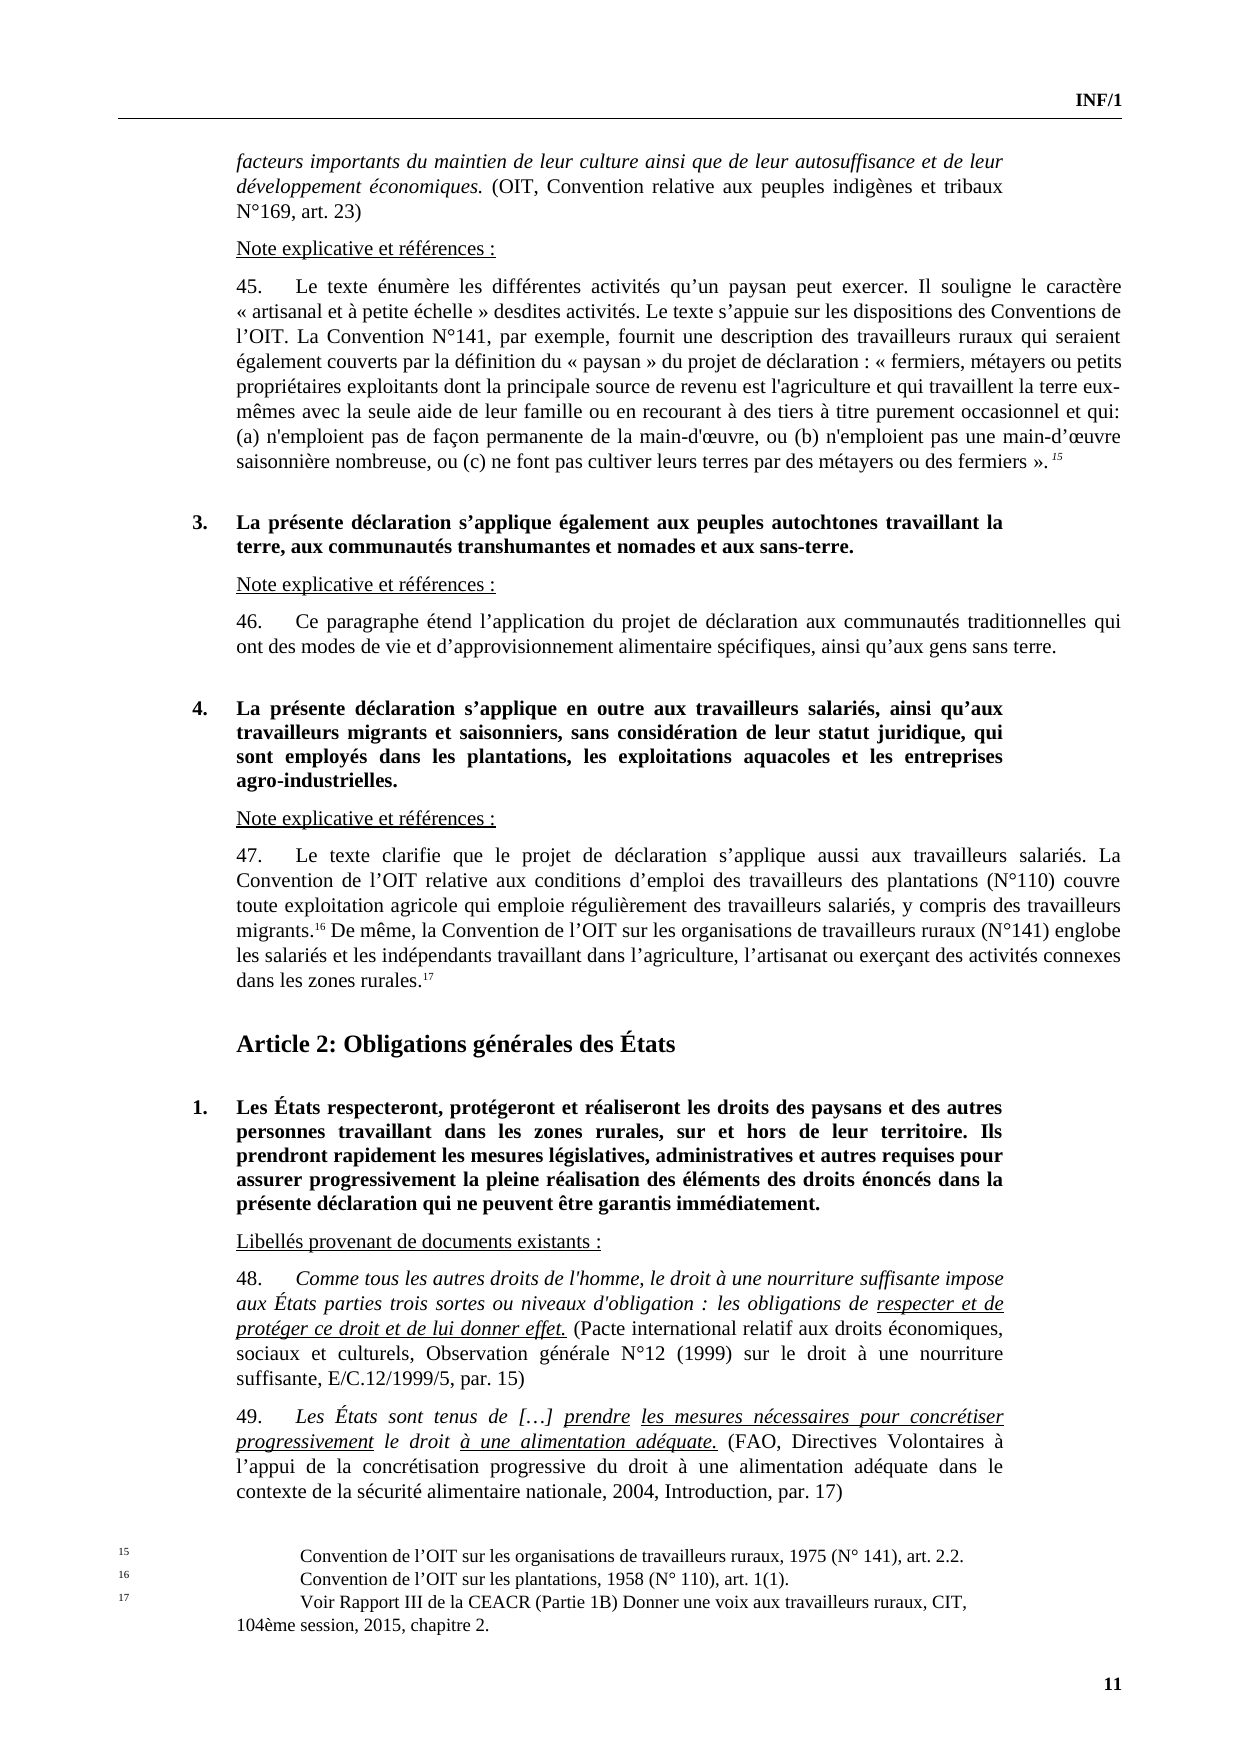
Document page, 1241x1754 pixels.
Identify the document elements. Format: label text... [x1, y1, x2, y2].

text Comme tous les autres droits de l'homme, le droit à une nourriture suffisante impose aux États parties trois sortes ou niveaux d'obligation : les obligations de respecter et de protéger ce droit et de lui donner effet. (Pacte international relatif aux droits économiques, sociaux et culturels, Observation générale N°12 (1999) sur le droit à une nourriture suffisante, E/C.12/1999/5, par. 15) [236, 1265, 1004, 1390]
text Ce paragraphe étend l’application du projet de déclaration aux communautés traditionnelles qui ont des modes de vie et d’approvisionnement alimentaire spécifiques, ainsi qu’aux gens sans terre. [236, 608, 1122, 658]
text Note explicative et références : [236, 804, 1004, 829]
text Les États sont tenus de […] prendre les mesures nécessaires pour concrétiser progressivement le droit à une alimentation adéquate. (FAO, Directives Volontaires à l’appui de la concrétisation progressive du droit à une alimentation adéquate dans le contexte de la sécurité alimentaire nationale, 2004, Introduction, par. 17) [236, 1403, 1004, 1503]
text Note explicative et références : [236, 235, 1004, 260]
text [236, 148, 1004, 223]
text 1. Les États respecteront, protégeront et réaliseront les droits des paysans et des autres personnes travaillant dans les zones rurales, sur et hors de leur territoire. Ils prendront rapidement les mesures législatives, administratives et autres requises pour assurer progressivement la pleine réalisation des éléments des droits énoncés dans la présente déclaration qui ne peuvent être garantis immédiatement. [192, 1095, 1004, 1215]
text Le texte clarifie que le projet de déclaration s’applique aussi aux travailleurs salariés. La Convention de l’OIT relative aux conditions d’emploi des travailleurs des plantations (N°110) couvre toute exploitation agricole qui emploie régulièrement des travailleurs salariés, y compris des travailleurs migrants. De même, la Convention de l’OIT sur les organisations de travailleurs ruraux (N°141) englobe les salariés et les indépendants travaillant dans l’agriculture, l’artisanat ou exerçant des activités connexes dans les zones rurales. [236, 842, 1122, 992]
text 3. La présente déclaration s’applique également aux peuples autochtones travaillant la terre, aux communautés transhumantes et nomades et aux sans-terre. [192, 510, 1004, 558]
text 4. La présente déclaration s’applique en outre aux travailleurs salariés, ainsi qu’aux travailleurs migrants et saisonniers, sans considération de leur statut juridique, qui sont employés dans les plantations, les exploitations aquacoles et les entreprises agro-industrielles. [192, 696, 1004, 792]
text Note explicative et références : [236, 571, 1004, 596]
text Libellés provenant de documents existants : [236, 1228, 1004, 1253]
text Le texte énumère les différentes activités qu’un paysan peut exercer. Il souligne le caractère « artisanal et à petite échelle » desdites activités. Le texte s’appuie sur les dispositions des Conventions de l’OIT. La Convention N°141, par exemple, fournit une description des travailleurs ruraux qui seraient également couverts par la définition du « paysan » du projet de déclaration : « fermiers, métayers ou petits propriétaires exploitants dont la principale source de revenu est l'agriculture et qui travaillent la terre eux-mêmes avec la seule aide de leur famille ou en recourant à des tiers à titre purement occasionnel et qui: (a) n'emploient pas de façon permanente de la main-d'œuvre, ou (b) n'emploient pas une main-d’œuvre saisonnière nombreuse, ou (c) ne font pas cultiver leurs terres par des métayers ou des fermiers ». [236, 273, 1122, 473]
text Article 2: Obligations générales des États [118, 1029, 1004, 1058]
